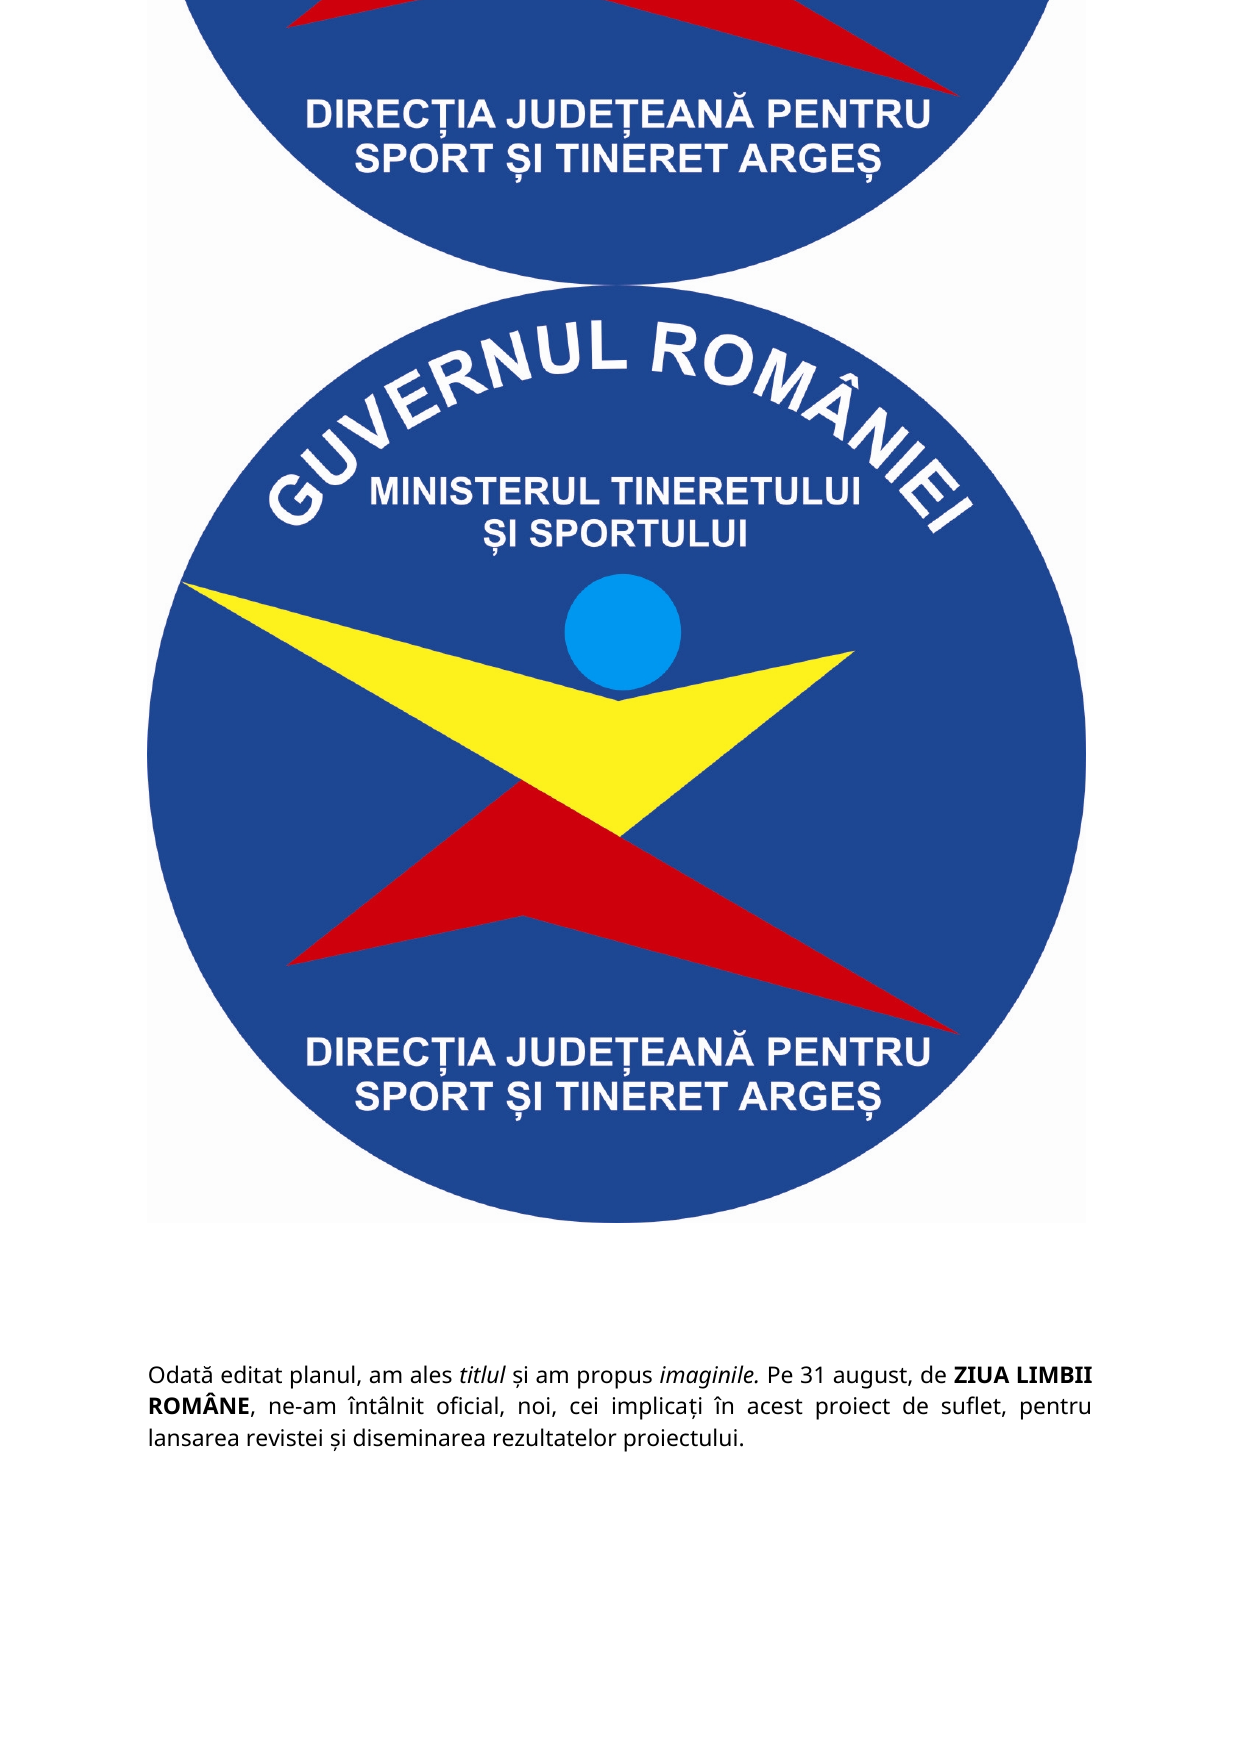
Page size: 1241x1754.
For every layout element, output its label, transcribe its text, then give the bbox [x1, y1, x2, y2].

picture [147, 0, 1086, 1223]
text În luna august, voluntarii au prticipat la ateliere de creație dedicate editării revistei proiectului. Mici și mari am gândit și regândit formatul acestei broșuri. Am delegat echipa de redacție și am distribuit sarcinile de lucru, am folosit ,,arsenalul” de pixuri, carioci, coli, fotografii pentru proiectul pe hârtie al revistei, iar apoi am conceput în format electonic rubrici, sumar, conţinut, grafică. Odată editat planul, am ales titlul și am propus imaginile. Pe 31 august, de ZIUA LIMBII ROMÂNE, ne-am întâlnit oficial, noi, cei implicați în acest proiect de suflet, pentru lansarea revistei și diseminarea rezultatelor proiectului. [148, 1359, 1093, 1453]
